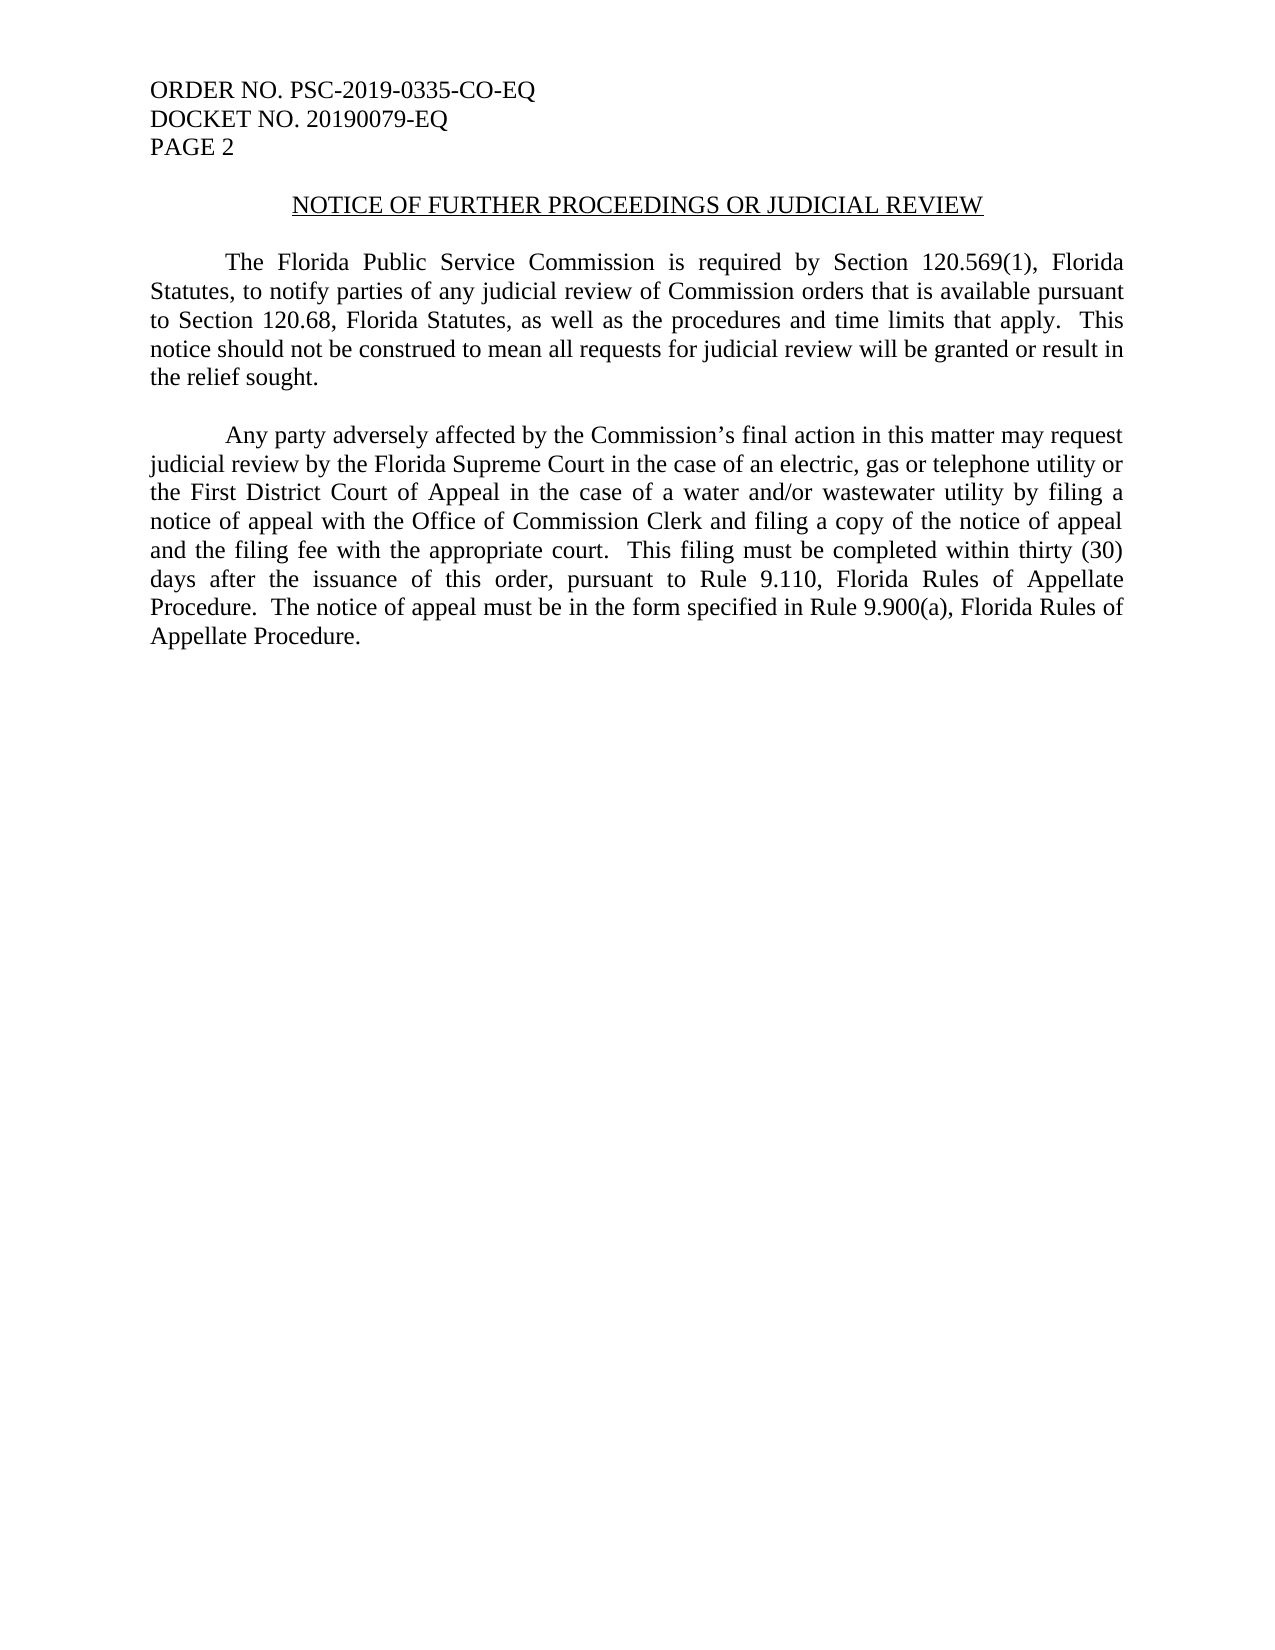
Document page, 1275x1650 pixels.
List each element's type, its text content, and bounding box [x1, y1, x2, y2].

text NOTICE OF FURTHER PROCEEDINGS OR JUDICIAL REVIEW [150, 190, 1125, 219]
text The Florida Public Service Commission is required by Section 120.569(1), Florida Statutes, to notify parties of any judicial review of Commission orders that is available pursuant to Section 120.68, Florida Statutes, as well as the procedures and time limits that apply. This notice should not be construed to mean all requests for judicial review will be granted or result in the relief sought. [150, 247, 1125, 391]
text Any party adversely affected by the Commission’s final action in this matter may request judicial review by the Florida Supreme Court in the case of an electric, gas or telephone utility or the First District Court of Appeal in the case of a water and/or wastewater utility by filing a notice of appeal with the Office of Commission Clerk and filing a copy of the notice of appeal and the filing fee with the appropriate court. This filing must be completed within thirty (30) days after the issuance of this order, pursuant to Rule 9.110, Florida Rules of Appellate Procedure. The notice of appeal must be in the form specified in Rule 9.900(a), Florida Rules of Appellate Procedure. [150, 420, 1125, 650]
